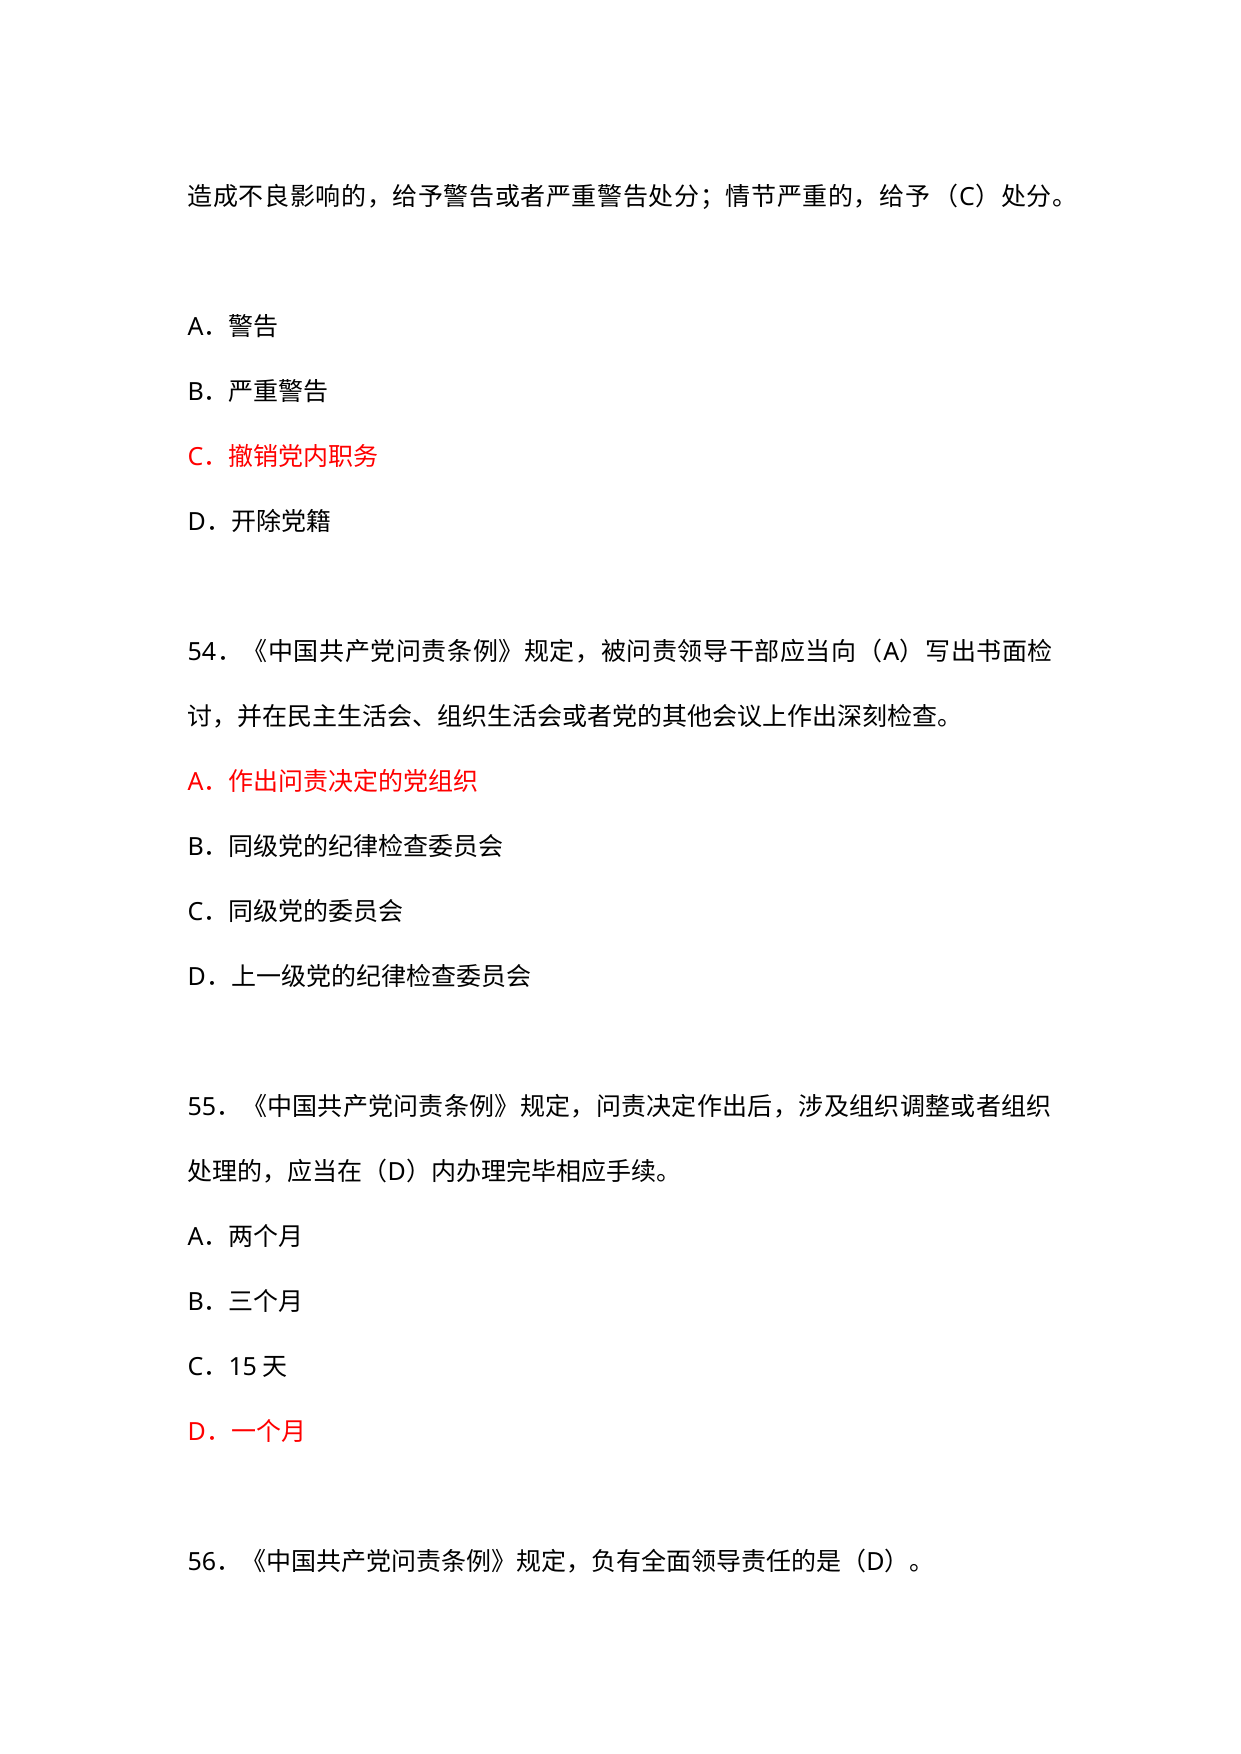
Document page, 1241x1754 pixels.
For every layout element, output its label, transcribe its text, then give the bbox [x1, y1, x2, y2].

text D．开除党籍 [187, 487, 1053, 552]
text 56．《中国共产党问责条例》规定，负有全面领导责任的是（D）。 [187, 1527, 1053, 1592]
text C．撤销党内职务 [187, 422, 1053, 487]
text A．警告 [187, 292, 1053, 357]
text C．同级党的委员会 [187, 877, 1053, 942]
text B．严重警告 [187, 357, 1053, 422]
text 55．《中国共产党问责条例》规定，问责决定作出后，涉及组织调整或者组织处理的，应当在（D）内办理完毕相应手续。 [187, 1072, 1053, 1202]
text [187, 162, 1053, 292]
text B．同级党的纪律检查委员会 [187, 812, 1053, 877]
text 54．《中国共产党问责条例》规定，被问责领导干部应当向（A）写出书面检讨，并在民主生活会、组织生活会或者党的其他会议上作出深刻检查。 [187, 617, 1053, 747]
text A．作出问责决定的党组织 [187, 747, 1053, 812]
text D．一个月 [187, 1397, 1053, 1462]
text C．15天 [187, 1332, 1053, 1397]
text D．上一级党的纪律检查委员会 [187, 942, 1053, 1007]
text B．三个月 [187, 1267, 1053, 1332]
text A．两个月 [187, 1202, 1053, 1267]
